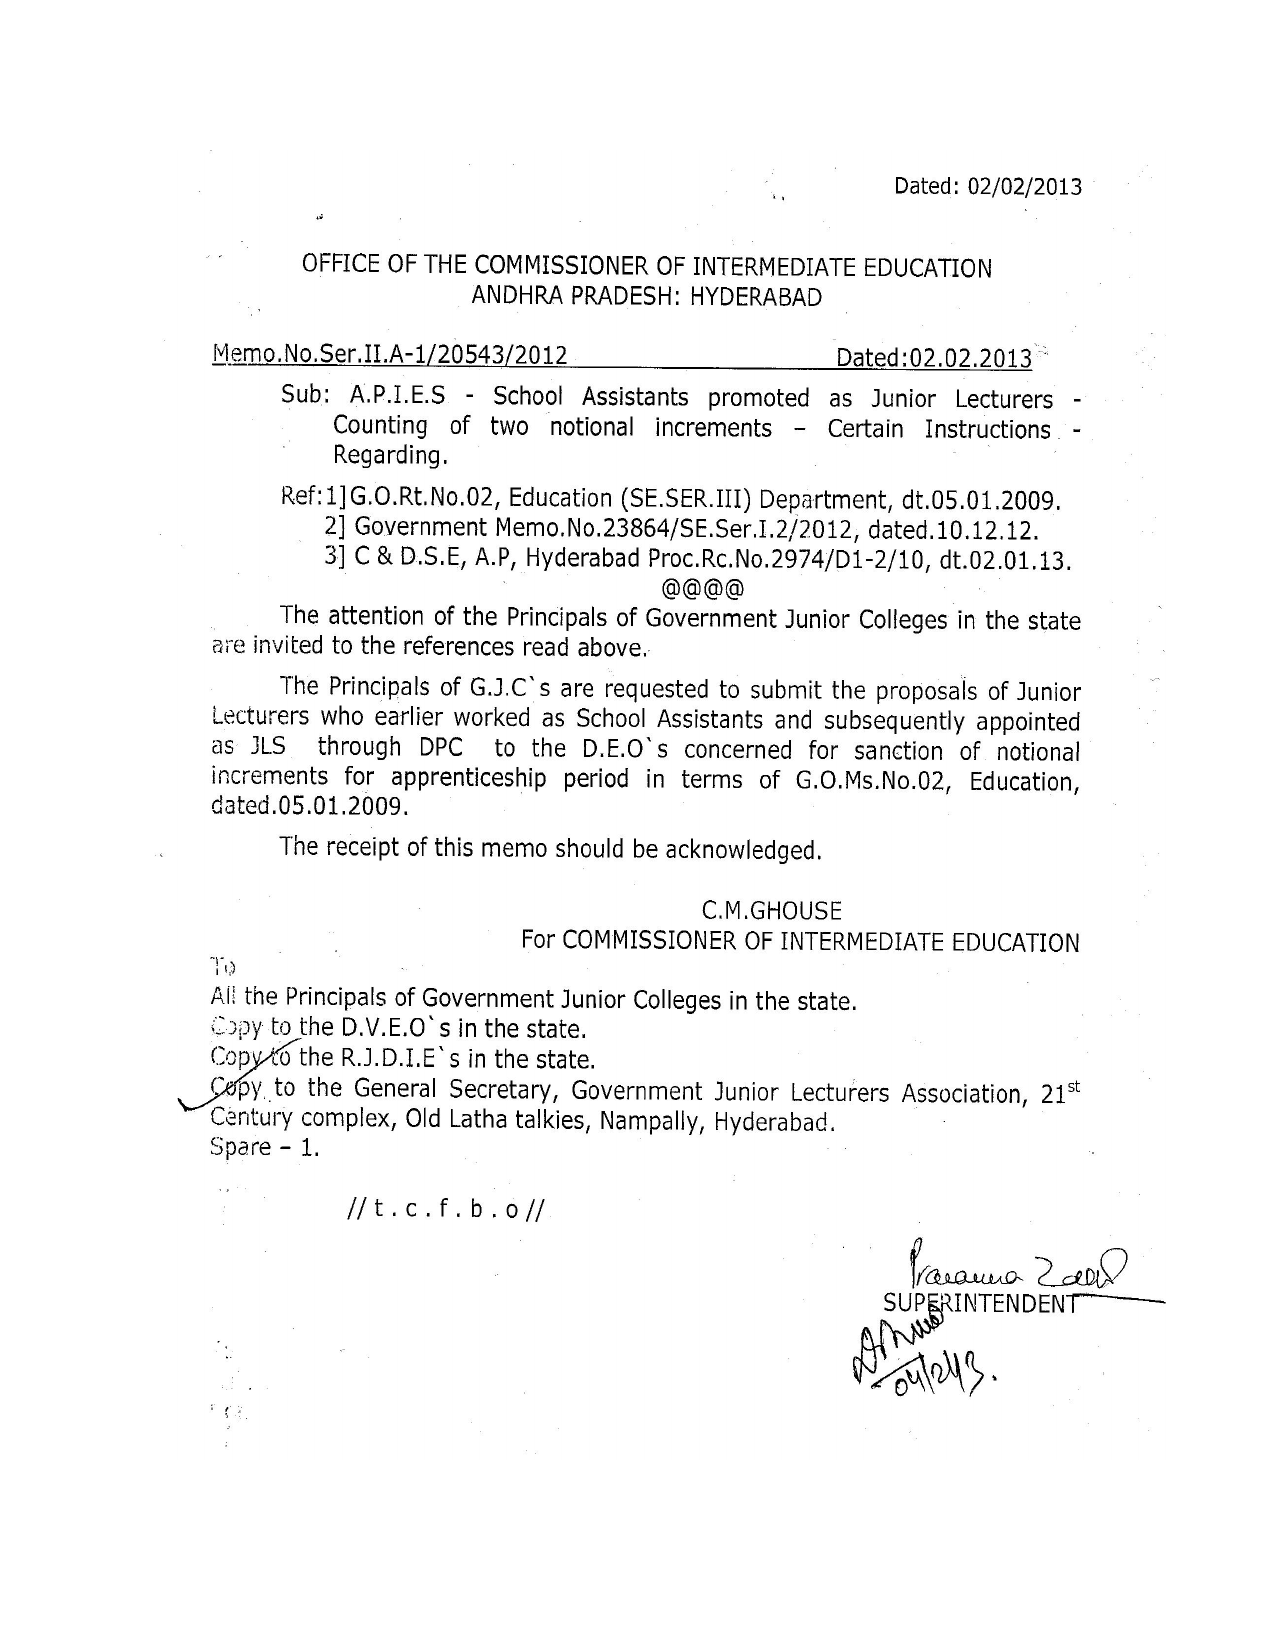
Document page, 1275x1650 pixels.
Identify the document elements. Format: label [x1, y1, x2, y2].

picture [150, 150, 1166, 1460]
